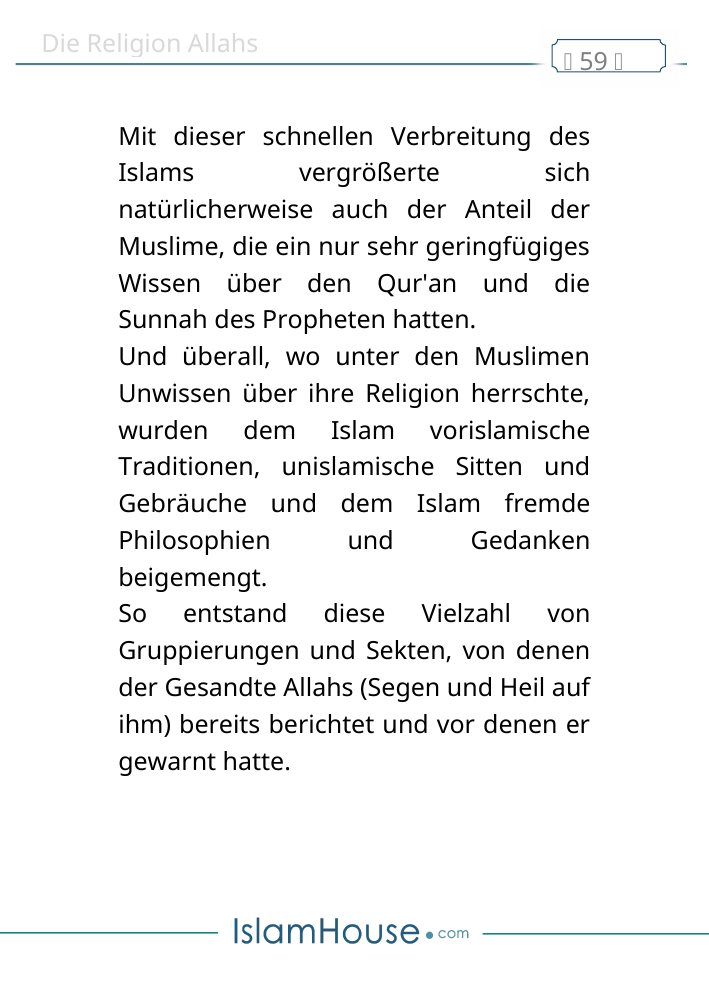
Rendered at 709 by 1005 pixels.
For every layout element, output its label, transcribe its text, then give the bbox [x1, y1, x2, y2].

text So entstand diese Vielzahl von Gruppierungen und Sekten, von denen der Gesandte Allahs (Segen und Heil auf ihm) bereits berichtet und vor denen er gewarnt hatte. [118, 596, 591, 777]
text Mit dieser schnellen Verbreitung des Islams vergrößerte sich natürlicherweise auch der Anteil der Muslime, die ein nur sehr geringfügiges Wissen über den Qur'an und die Sunnah des Propheten hatten. [118, 118, 591, 336]
text Und überall, wo unter den Muslimen Unwissen über ihre Religion herrschte, wurden dem Islam vorislamische Traditionen, unislamische Sitten und Gebräuche und dem Islam fremde Philosophien und Gedanken beigemengt. [118, 339, 591, 593]
picture [226, 913, 709, 950]
picture [0, 912, 219, 949]
